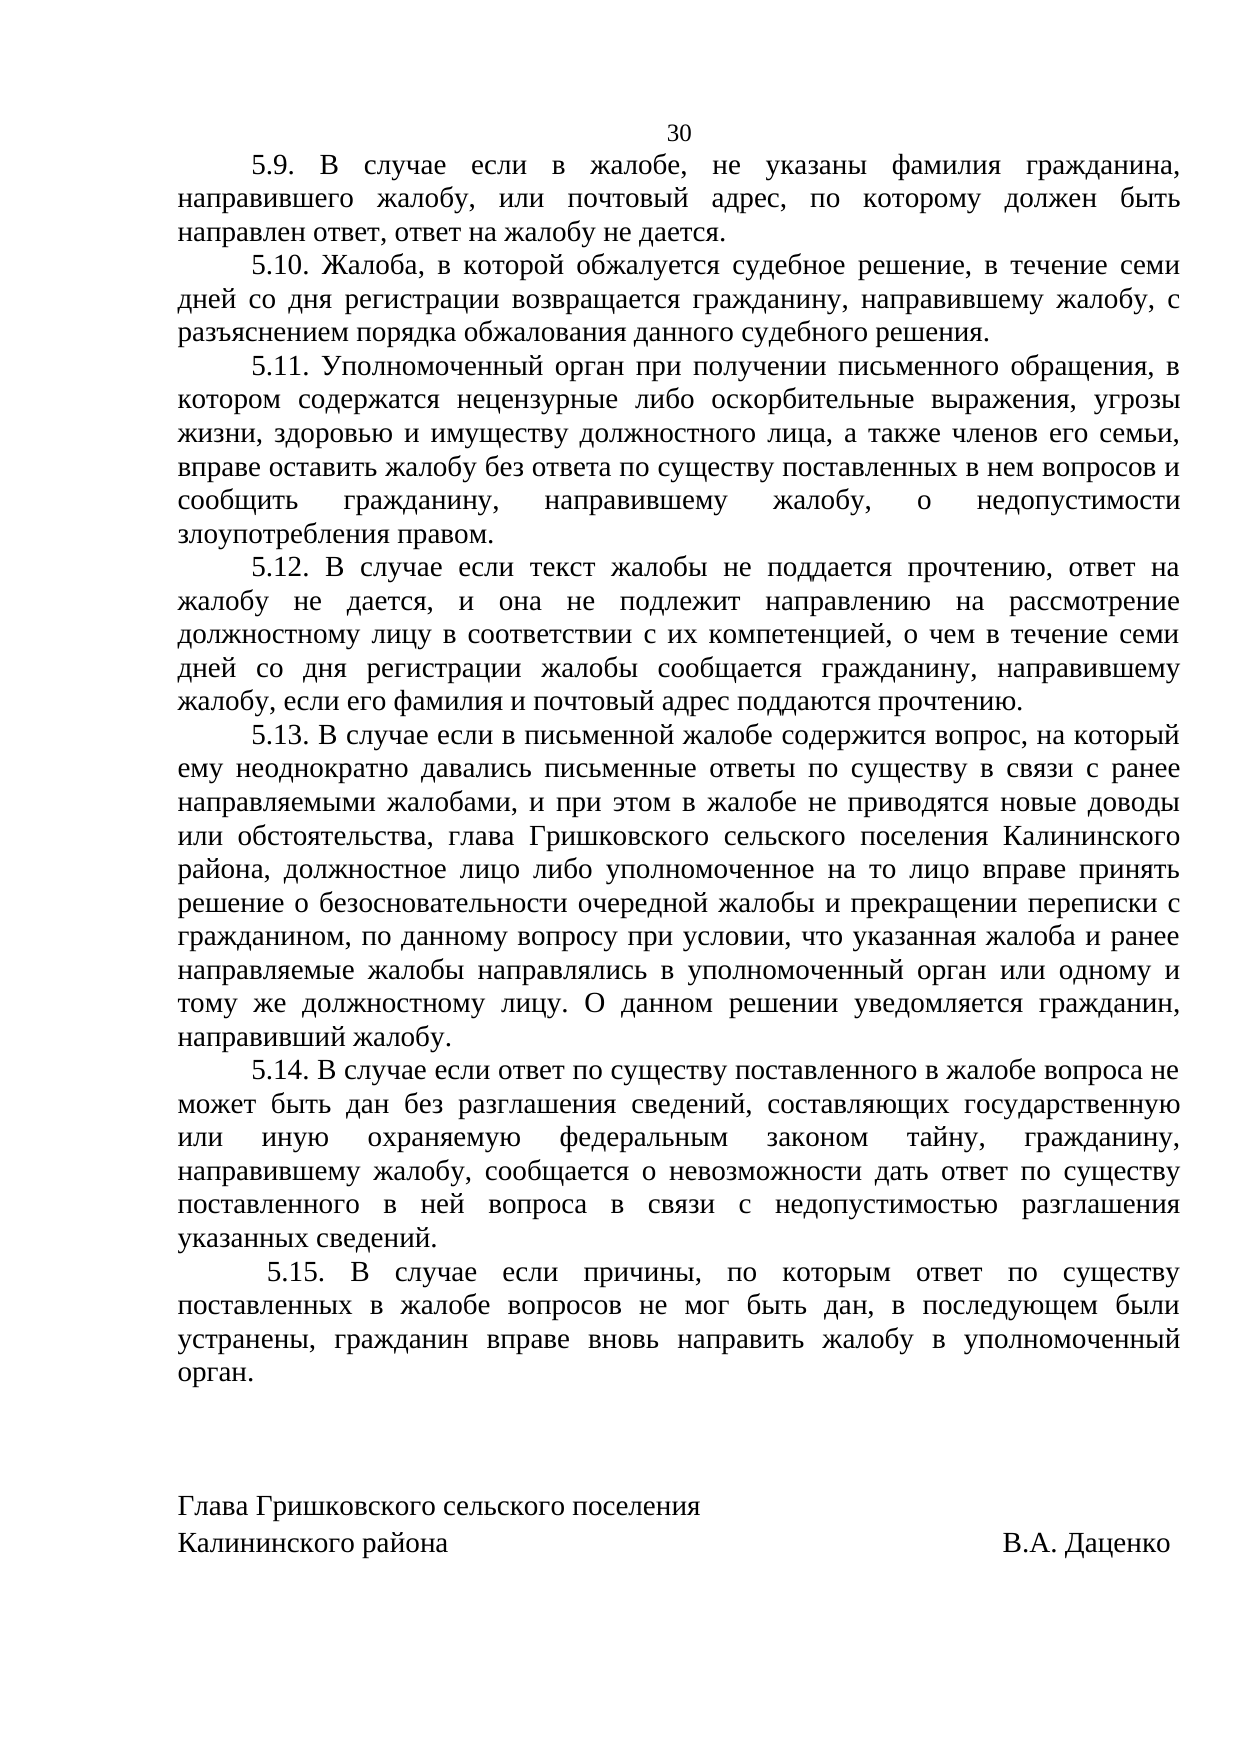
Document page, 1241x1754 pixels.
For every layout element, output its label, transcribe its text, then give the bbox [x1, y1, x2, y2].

text 5.10. Жалоба, в которой обжалуется судебное решение, в течение семи дней со дня регистрации возвращается гражданину, направившему жалобу, с разъяснением порядка обжалования данного судебного решения. [177, 247, 1181, 348]
text 5.13. В случае если в письменной жалобе содержится вопрос, на который ему неоднократно давались письменные ответы по существу в связи с ранее направляемыми жалобами, и при этом в жалобе не приводятся новые доводы или обстоятельства, глава Гришковского сельского поселения Калининского района, должностное лицо либо уполномоченное на то лицо вправе принять решение о безосновательности очередной жалобы и прекращении переписки с гражданином, по данному вопросу при условии, что указанная жалоба и ранее направляемые жалобы направлялись в уполномоченный орган или одному и тому же должностному лицу. О данном решении уведомляется гражданин, направивший жалобу. [177, 717, 1181, 1052]
text 5.9. В случае если в жалобе, не указаны фамилия гражданина, направившего жалобу, или почтовый адрес, по которому должен быть направлен ответ, ответ на жалобу не дается. [177, 147, 1181, 247]
text 5.15. В случае если причины, по которым ответ по существу поставленных в жалобе вопросов не мог быть дан, в последующем были устранены, гражданин вправе вновь направить жалобу в уполномоченный орган. [177, 1254, 1181, 1388]
text 5.14. В случае если ответ по существу поставленного в жалобе вопроса не может быть дан без разглашения сведений, составляющих государственную или иную охраняемую федеральным законом тайну, гражданину, направившему жалобу, сообщается о невозможности дать ответ по существу поставленного в ней вопроса в связи с недопустимостью разглашения указанных сведений. [177, 1052, 1181, 1254]
text 30 [177, 118, 1181, 147]
text 5.11. Уполномоченный орган при получении письменного обращения, в котором содержатся нецензурные либо оскорбительные выражения, угрозы жизни, здоровью и имуществу должностного лица, а также членов его семьи, вправе оставить жалобу без ответа по существу поставленных в нем вопросов и сообщить гражданину, направившему жалобу, о недопустимости злоупотребления правом. [177, 348, 1181, 549]
text Калининского района В.А. Даценко [177, 1525, 1181, 1558]
text Глава Гришковского сельского поселения [177, 1488, 1181, 1522]
text 5.12. В случае если текст жалобы не поддается прочтению, ответ на жалобу не дается, и она не подлежит направлению на рассмотрение должностному лицу в соответствии с их компетенцией, о чем в течение семи дней со дня регистрации жалобы сообщается гражданину, направившему жалобу, если его фамилия и почтовый адрес поддаются прочтению. [177, 549, 1181, 717]
